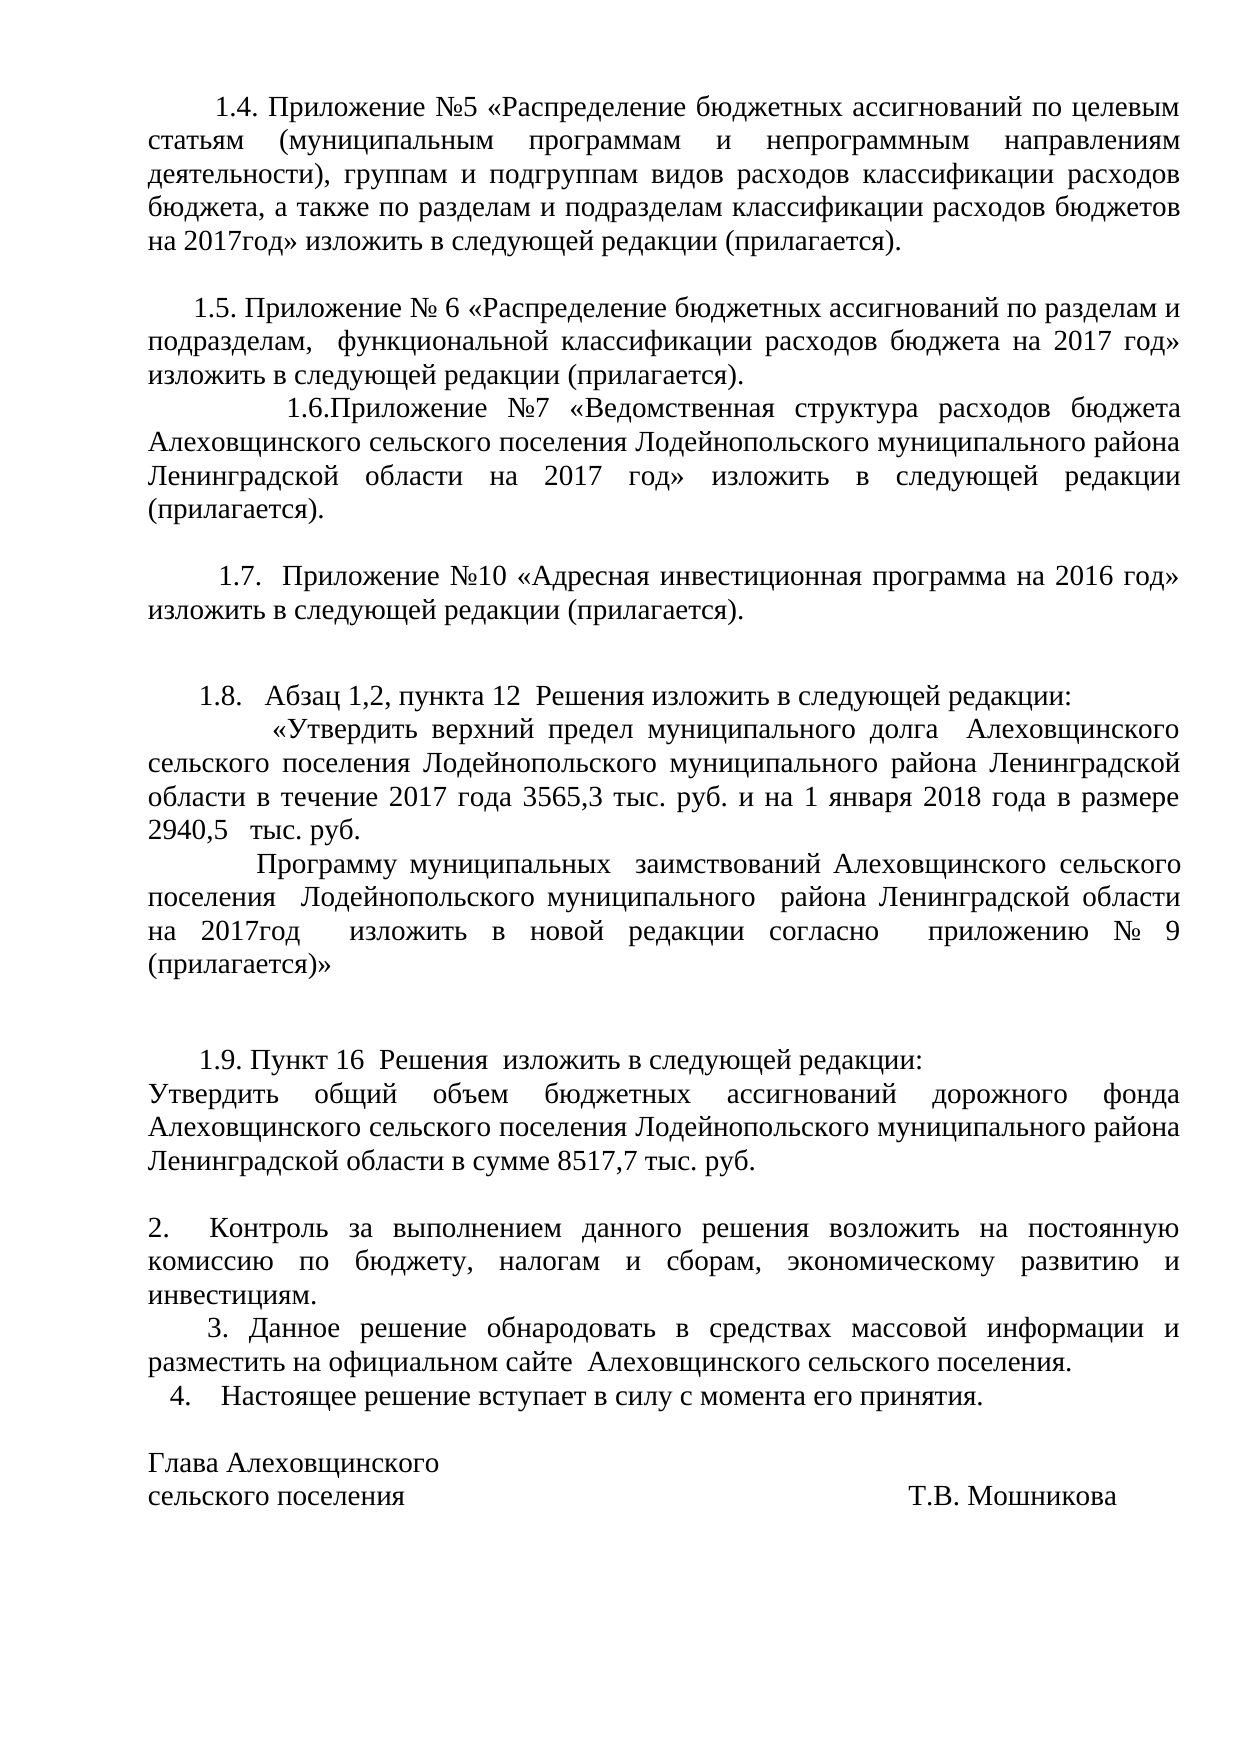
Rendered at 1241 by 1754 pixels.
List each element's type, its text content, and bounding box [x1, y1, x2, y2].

text 1.4. Приложение №5 «Распределение бюджетных ассигнований по целевым статьям (муниципальным программам и непрограммным направлениям деятельности), группам и подгруппам видов расходов классификации расходов бюджета, а также по разделам и подразделам классификации расходов бюджетов на 2017год» изложить в следующей редакции (прилагается). [148, 89, 1181, 256]
text 1.5. Приложение № 6 «Распределение бюджетных ассигнований по разделам и подразделам, функциональной классификации расходов бюджета на 2017 год» изложить в следующей редакции (прилагается). [148, 290, 1181, 391]
text Утвердить общий объем бюджетных ассигнований дорожного фонда Алеховщинского сельского поселения Лодейнопольского муниципального района Ленинградской области в сумме 8517,7 тыс. руб. [148, 1076, 1181, 1176]
text Программу муниципальных заимствований Алеховщинского сельского поселения Лодейнопольского муниципального района Ленинградской области на 2017год изложить в новой редакции согласно приложению № 9 (прилагается)» [148, 846, 1181, 980]
text 1.6.Приложение №7 «Ведомственная структура расходов бюджета Алеховщинского сельского поселения Лодейнопольского муниципального района Ленинградской области на 2017 год» изложить в следующей редакции (прилагается). [148, 391, 1181, 525]
text 2. Контроль за выполнением данного решения возложить на постоянную комиссию по бюджету, налогам и сборам, экономическому развитию и инвестициям. [148, 1210, 1181, 1311]
text 3. Данное решение обнародовать в средствах массовой информации и разместить на официальном сайте Алеховщинского сельского поселения. [148, 1311, 1181, 1378]
text Глава Алеховщинского [148, 1445, 1181, 1478]
text 1.7. Приложение №10 «Адресная инвестиционная программа на 2016 год» изложить в следующей редакции (прилагается). [148, 558, 1181, 625]
text 1.8. Абзац 1,2, пункта 12 Решения изложить в следующей редакции: [148, 678, 1181, 712]
text 1.9. Пункт 16 Решения изложить в следующей редакции: [148, 1042, 1181, 1076]
text 4. Настоящее решение вступает в силу с момента его принятия. [148, 1378, 1181, 1411]
text сельского поселения Т.В. Мошникова [148, 1478, 1181, 1512]
text «Утвердить верхний предел муниципального долга Алеховщинского сельского поселения Лодейнопольского муниципального района Ленинградской области в течение 2017 года 3565,3 тыс. руб. и на 1 января 2018 года в размере 2940,5 тыс. руб. [148, 712, 1181, 846]
